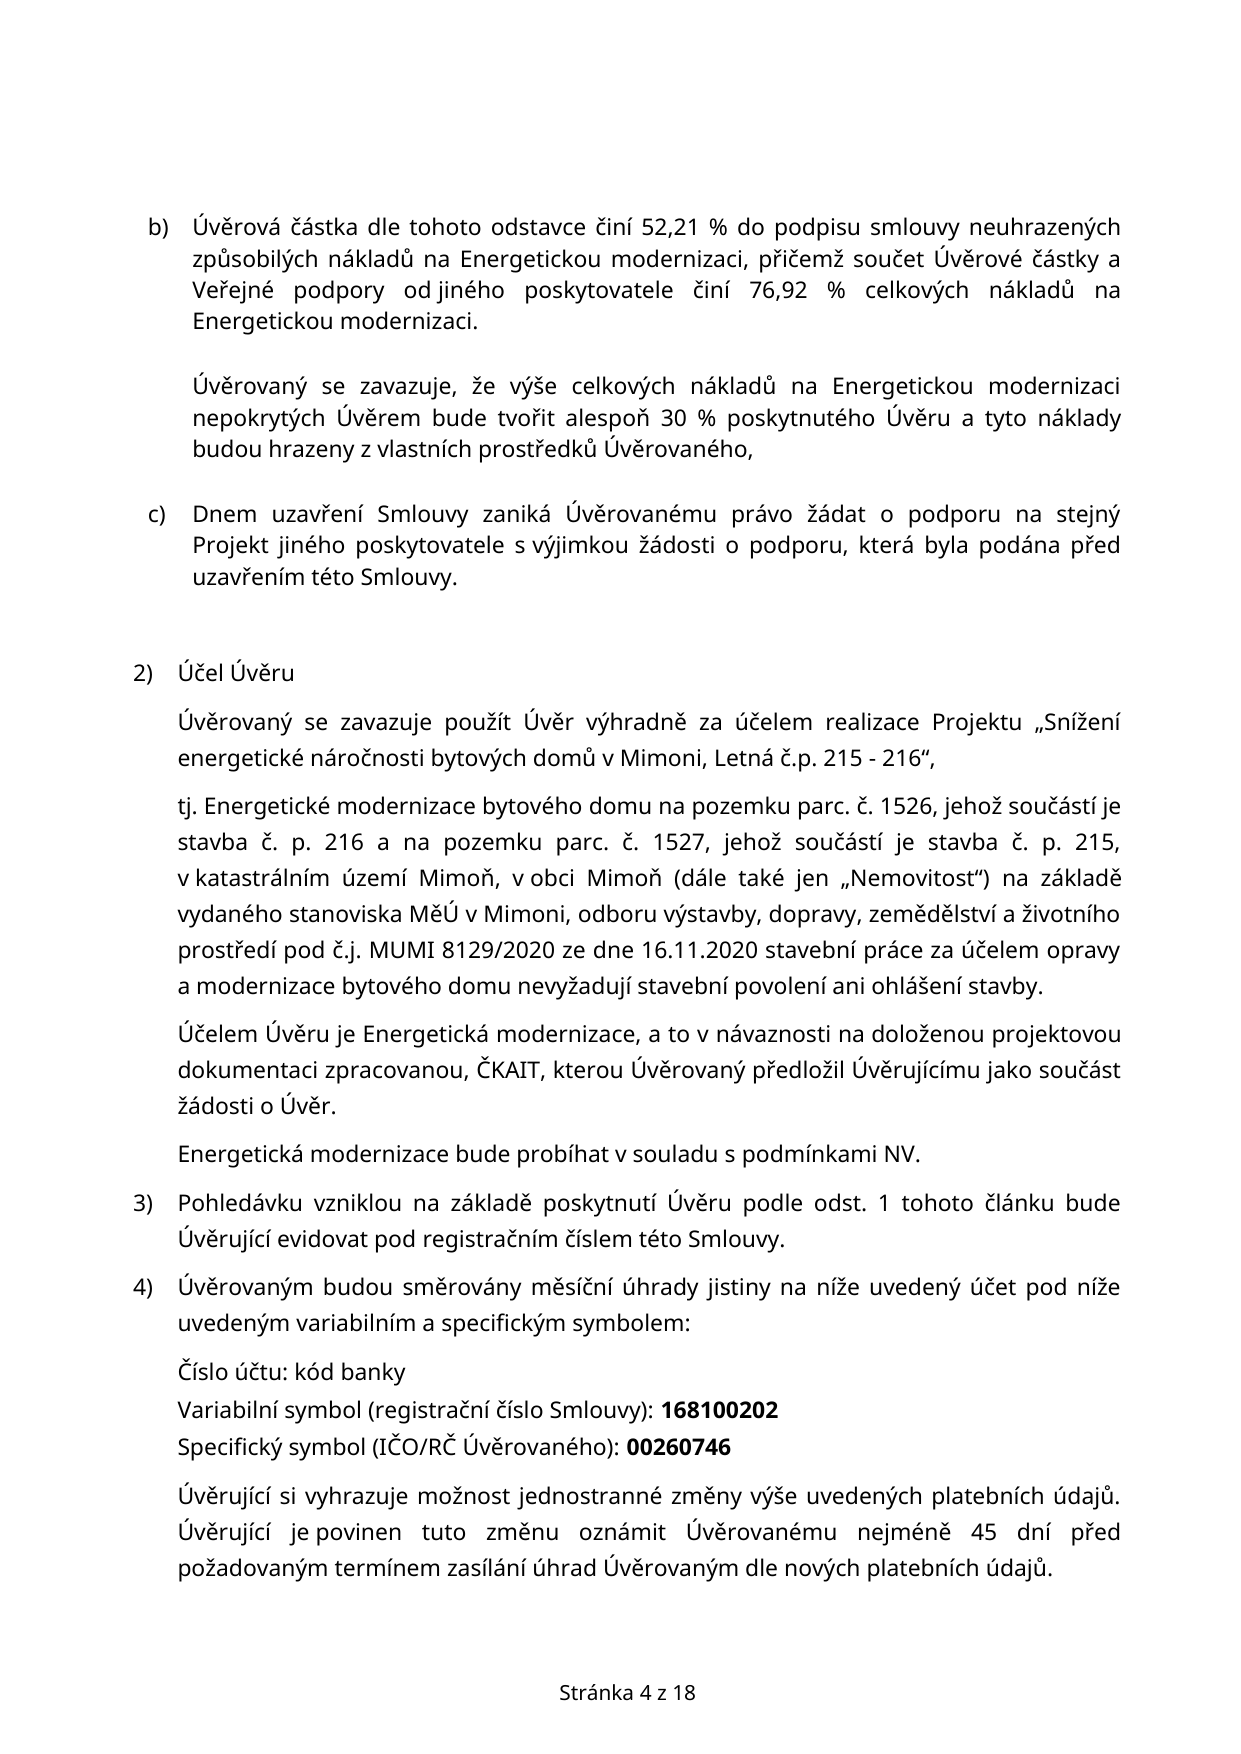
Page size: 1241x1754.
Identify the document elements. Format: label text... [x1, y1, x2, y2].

text Energetická modernizace bude probíhat v souladu s podmínkami NV. [177, 1138, 1122, 1170]
list Dnem uzavření Smlouvy zaniká Úvěrovanému právo žádat o podporu na stejný Projekt jiného poskytovatele s výjimkou žádosti o podporu, která byla podána před uzavřením této Smlouvy. [148, 498, 1122, 592]
text Úvěrovaný se zavazuje použít Úvěr výhradně za účelem realizace Projektu „Snížení energetické náročnosti bytových domů v Mimoni, Letná č.p. 215 - 216“, [177, 706, 1122, 773]
list Účel Úvěru [133, 657, 1122, 688]
text Úvěrovaný se zavazuje, že výše celkových nákladů na Energetickou modernizaci nepokrytých Úvěrem bude tvořit alespoň 30 % poskytnutého Úvěru a tyto náklady budou hrazeny z vlastních prostředků Úvěrovaného, [192, 370, 1122, 464]
list Pohledávku vzniklou na základě poskytnutí Úvěru podle odst. 1 tohoto článku bude Úvěrující evidovat pod registračním číslem této Smlouvy. [133, 1187, 1122, 1254]
list Úvěrovaným budou směrovány měsíční úhrady jistiny na níže uvedený účet pod níže uvedeným variabilním a specifickým symbolem: [133, 1271, 1122, 1338]
text Účelem Úvěru je Energetická modernizace, a to v návaznosti na doloženou projektovou dokumentaci zpracovanou, ČKAIT, kterou Úvěrovaný předložil Úvěrujícímu jako součást žádosti o Úvěr. [177, 1018, 1122, 1121]
text Číslo účtu: kód banky Variabilní symbol (registrační číslo Smlouvy): 168100202 [177, 1356, 1122, 1426]
text Specifický symbol (IČO/RČ Úvěrovaného): 00260746 [177, 1431, 1122, 1462]
list Úvěrová částka dle tohoto odstavce činí 52,21 % do podpisu smlouvy neuhrazených způsobilých nákladů na Energetickou modernizaci, přičemž součet Úvěrové částky a Veřejné podpory od jiného poskytovatele činí 76,92 % celkových nákladů na Energetickou modernizaci. [148, 211, 1122, 336]
text Úvěrující si vyhrazuje možnost jednostranné změny výše uvedených platebních údajů. Úvěrující je povinen tuto změnu oznámit Úvěrovanému nejméně 45 dní před požadovaným termínem zasílání úhrad Úvěrovaným dle nových platebních údajů. [177, 1480, 1122, 1583]
text tj. Energetické modernizace bytového domu na pozemku parc. č. 1526, jehož součástí je stavba č. p. 216 a na pozemku parc. č. 1527, jehož součástí je stavba č. p. 215, v katastrálním území Mimoň, v obci Mimoň (dále také jen „Nemovitost“) na základě vydaného stanoviska MěÚ v Mimoni, odboru výstavby, dopravy, zemědělství a životního prostředí pod č.j. MUMI 8129/2020 ze dne 16.11.2020 stavební práce za účelem opravy a modernizace bytového domu nevyžadují stavební povolení ani ohlášení stavby. [177, 790, 1122, 1001]
